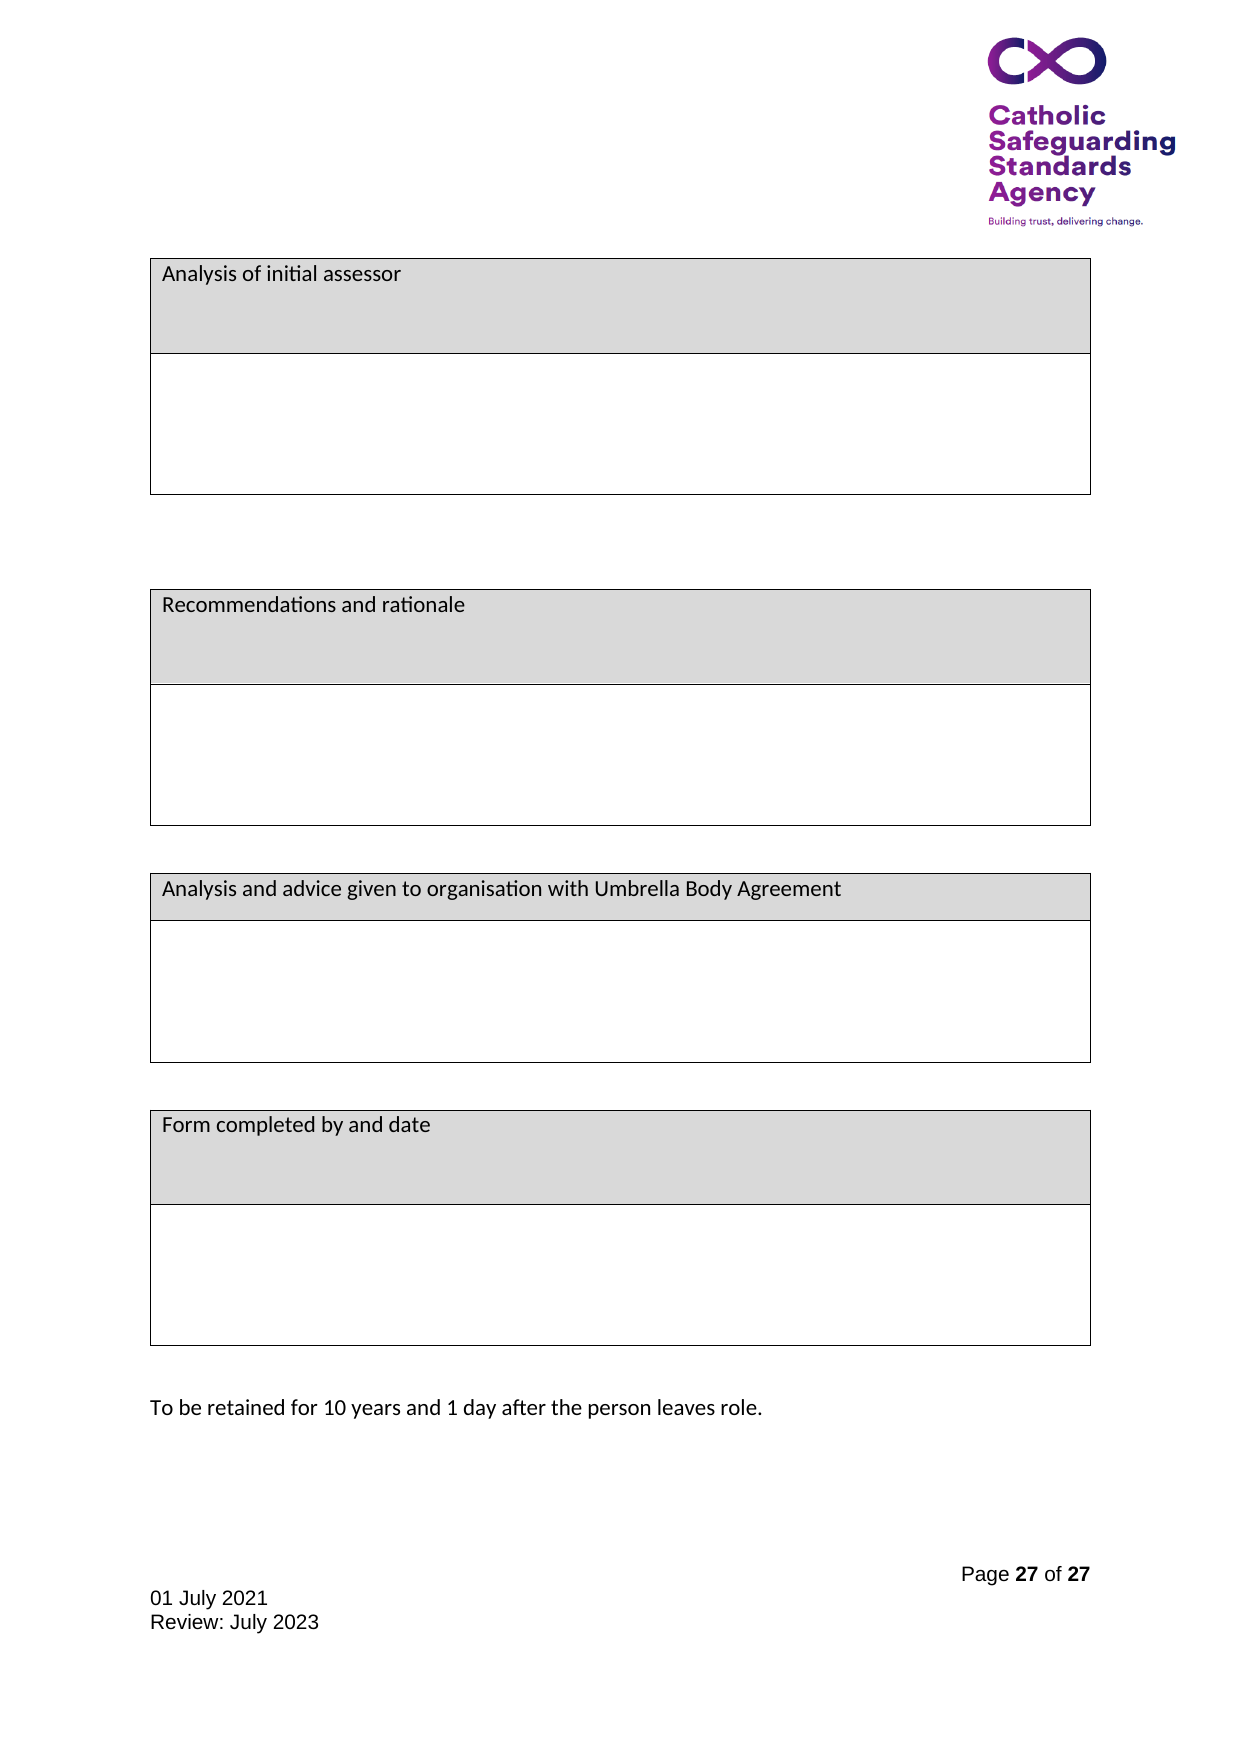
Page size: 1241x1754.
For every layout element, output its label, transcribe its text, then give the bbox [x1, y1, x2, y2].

table_cell [151, 685, 1090, 825]
table_header Recommendations and rationale [151, 590, 1090, 683]
table_header Analysis and advice given to organisation with Umbrella Body Agreement [151, 874, 1090, 920]
text To be retained for 10 years and 1 day after the person leaves role. [150, 1393, 1090, 1421]
table_header Analysis of initial assessor [151, 259, 1090, 353]
table_cell [151, 921, 1090, 1062]
table_header Form completed by and date [151, 1111, 1090, 1204]
table_cell [151, 1205, 1090, 1345]
table_cell [151, 354, 1090, 494]
